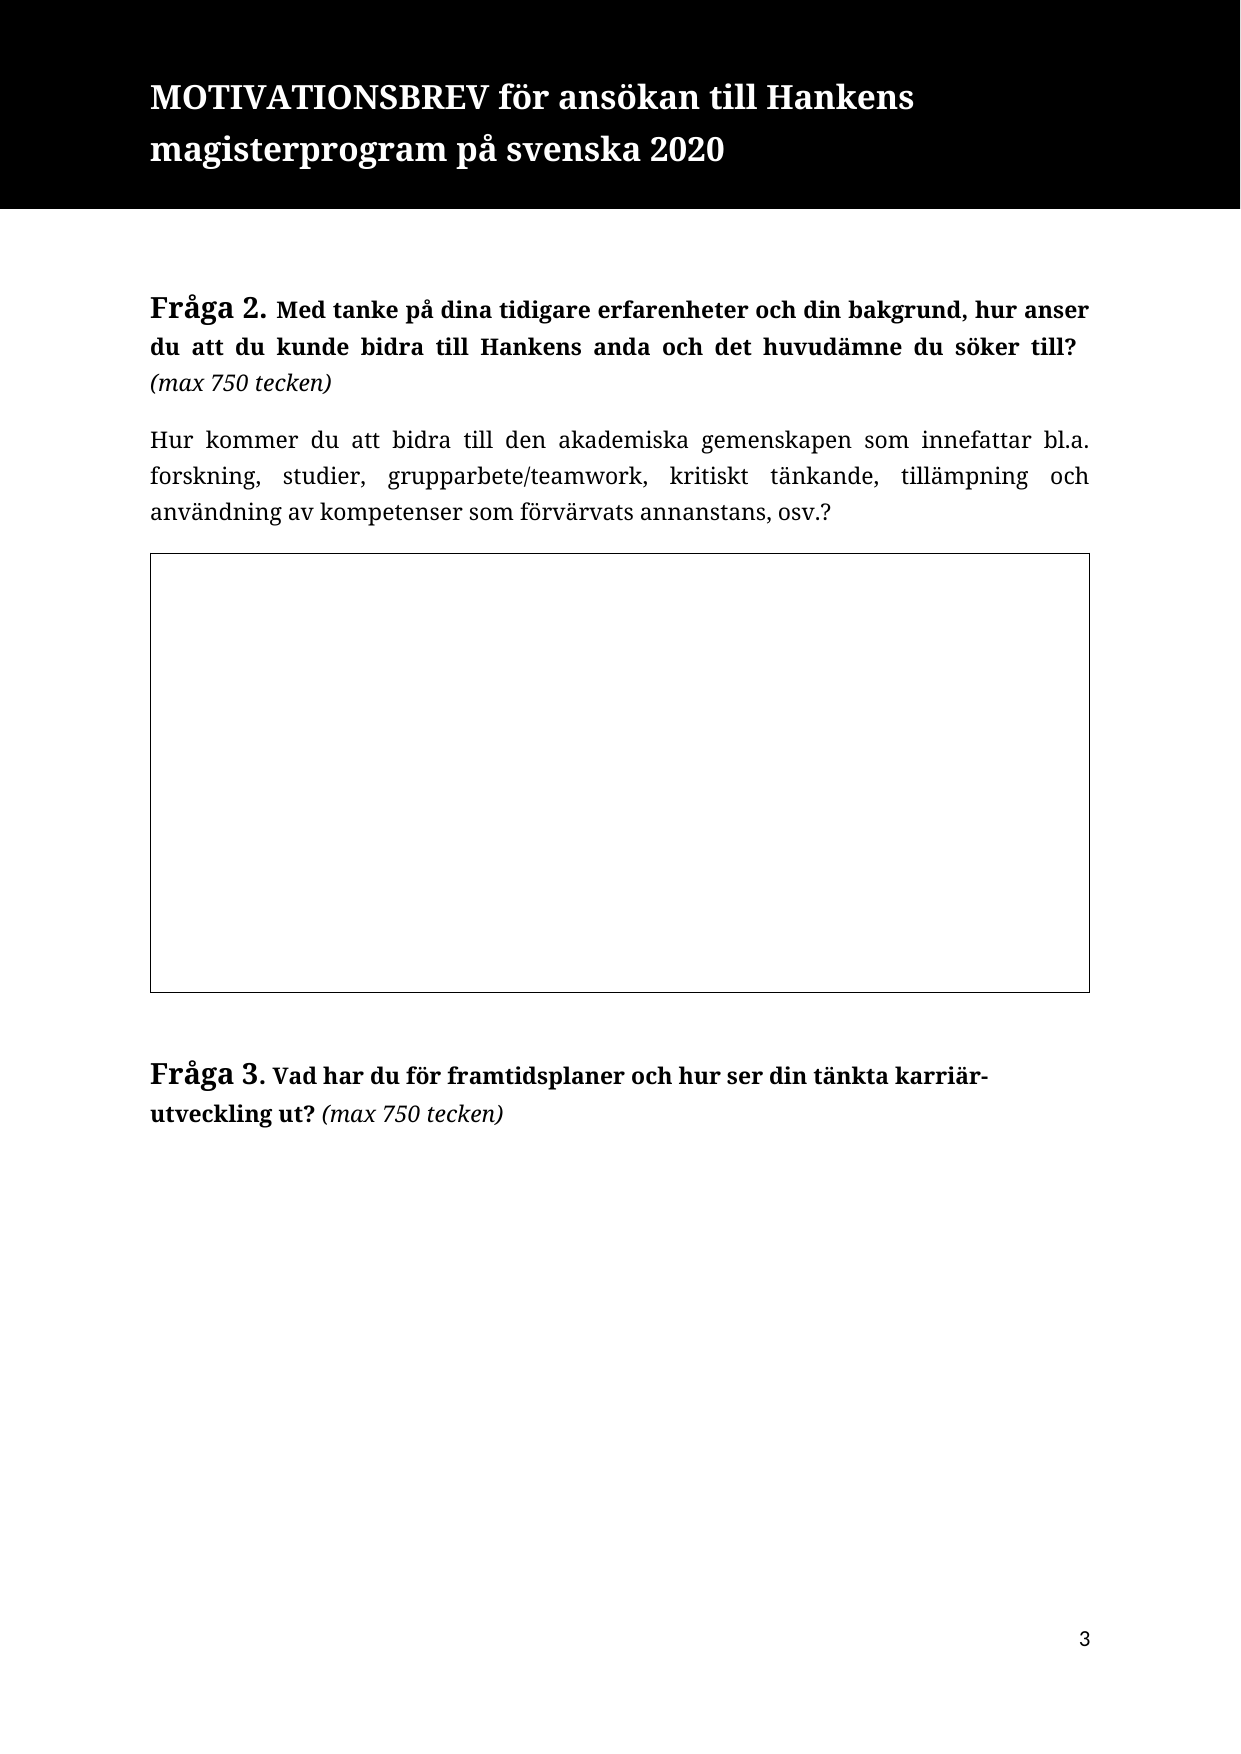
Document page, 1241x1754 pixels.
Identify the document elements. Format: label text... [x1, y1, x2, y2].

text Hur kommer du att bidra till den akademiska gemenskapen som innefattar bl.a. forskning, studier, grupparbete/teamwork, kritiskt tänkande, tillämpning och användning av kompetenser som förvärvats annanstans, osv.? [150, 424, 1090, 527]
text Fråga 2. Med tanke på dina tidigare erfarenheter och din bakgrund, hur anser du att du kunde bidra till Hankens anda och det huvudämne du söker till? (max 750 tecken) [150, 287, 1090, 398]
text Fråga 3. Vad har du för framtidsplaner och hur ser din tänkta karriär-utveckling ut? (max 750 tecken) [150, 1053, 1090, 1129]
table_header [151, 554, 1089, 992]
